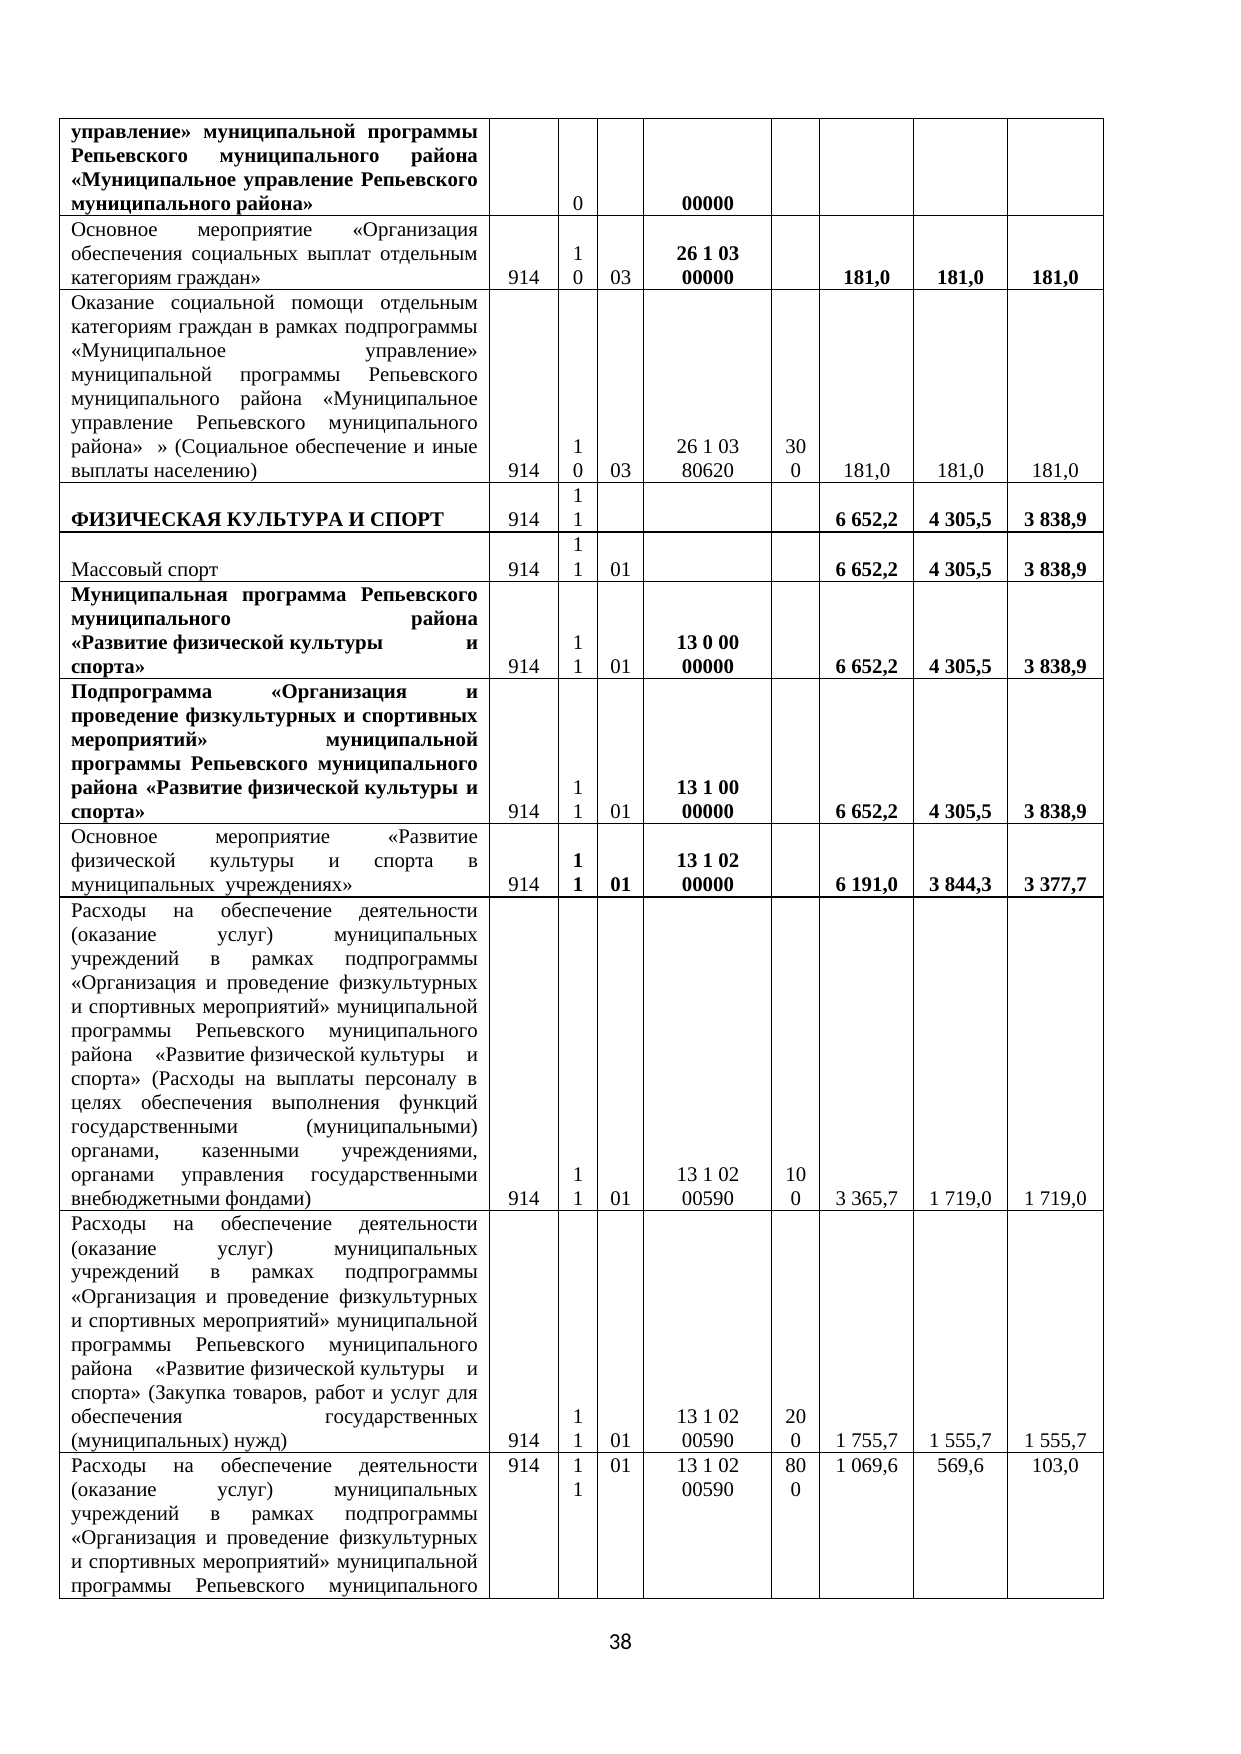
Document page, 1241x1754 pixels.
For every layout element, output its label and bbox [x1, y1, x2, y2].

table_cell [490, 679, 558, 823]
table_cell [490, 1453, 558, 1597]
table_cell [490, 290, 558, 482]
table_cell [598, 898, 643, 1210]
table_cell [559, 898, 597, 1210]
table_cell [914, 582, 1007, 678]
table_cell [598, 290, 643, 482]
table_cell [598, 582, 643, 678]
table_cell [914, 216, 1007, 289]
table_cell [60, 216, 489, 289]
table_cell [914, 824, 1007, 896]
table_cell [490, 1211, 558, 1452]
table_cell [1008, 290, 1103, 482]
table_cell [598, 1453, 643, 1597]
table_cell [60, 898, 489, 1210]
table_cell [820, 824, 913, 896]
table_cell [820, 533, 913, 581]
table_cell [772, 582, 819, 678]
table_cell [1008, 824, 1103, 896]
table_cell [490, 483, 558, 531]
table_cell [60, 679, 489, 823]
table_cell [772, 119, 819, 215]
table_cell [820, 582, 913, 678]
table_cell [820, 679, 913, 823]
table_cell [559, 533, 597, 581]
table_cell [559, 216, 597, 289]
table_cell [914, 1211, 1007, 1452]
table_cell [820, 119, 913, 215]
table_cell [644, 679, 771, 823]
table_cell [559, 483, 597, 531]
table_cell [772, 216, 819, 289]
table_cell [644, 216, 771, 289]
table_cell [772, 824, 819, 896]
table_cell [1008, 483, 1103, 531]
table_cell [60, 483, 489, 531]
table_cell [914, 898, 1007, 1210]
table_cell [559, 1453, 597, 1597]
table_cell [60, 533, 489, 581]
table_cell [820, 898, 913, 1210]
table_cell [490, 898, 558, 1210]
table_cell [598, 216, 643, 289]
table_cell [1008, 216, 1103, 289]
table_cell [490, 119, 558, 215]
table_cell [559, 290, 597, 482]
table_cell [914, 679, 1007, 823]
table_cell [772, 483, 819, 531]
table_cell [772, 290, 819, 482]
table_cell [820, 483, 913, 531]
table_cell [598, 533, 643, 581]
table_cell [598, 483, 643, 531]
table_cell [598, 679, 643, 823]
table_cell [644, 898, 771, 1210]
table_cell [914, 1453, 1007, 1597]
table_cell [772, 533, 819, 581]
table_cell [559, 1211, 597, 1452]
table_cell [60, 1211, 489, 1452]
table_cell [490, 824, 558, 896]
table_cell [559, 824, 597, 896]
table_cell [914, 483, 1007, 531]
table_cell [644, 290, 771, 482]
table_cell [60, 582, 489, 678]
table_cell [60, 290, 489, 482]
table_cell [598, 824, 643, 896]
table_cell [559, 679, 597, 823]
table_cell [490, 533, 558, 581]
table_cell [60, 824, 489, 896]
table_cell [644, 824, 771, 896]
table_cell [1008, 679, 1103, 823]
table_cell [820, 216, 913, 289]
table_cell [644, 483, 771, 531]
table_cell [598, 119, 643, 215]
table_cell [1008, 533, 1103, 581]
table_cell [60, 119, 489, 215]
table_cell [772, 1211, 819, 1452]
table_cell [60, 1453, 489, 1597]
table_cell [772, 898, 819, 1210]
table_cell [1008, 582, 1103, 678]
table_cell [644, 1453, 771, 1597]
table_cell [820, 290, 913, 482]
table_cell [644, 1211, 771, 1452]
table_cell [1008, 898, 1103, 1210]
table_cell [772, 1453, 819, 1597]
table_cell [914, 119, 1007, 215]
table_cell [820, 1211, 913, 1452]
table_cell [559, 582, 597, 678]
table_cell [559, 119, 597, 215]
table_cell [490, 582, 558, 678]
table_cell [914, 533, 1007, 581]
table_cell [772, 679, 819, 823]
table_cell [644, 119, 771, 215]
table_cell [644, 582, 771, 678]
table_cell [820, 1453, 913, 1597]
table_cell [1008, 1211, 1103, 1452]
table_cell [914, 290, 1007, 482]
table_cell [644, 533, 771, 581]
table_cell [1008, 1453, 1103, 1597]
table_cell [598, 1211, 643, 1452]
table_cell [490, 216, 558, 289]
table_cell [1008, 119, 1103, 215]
